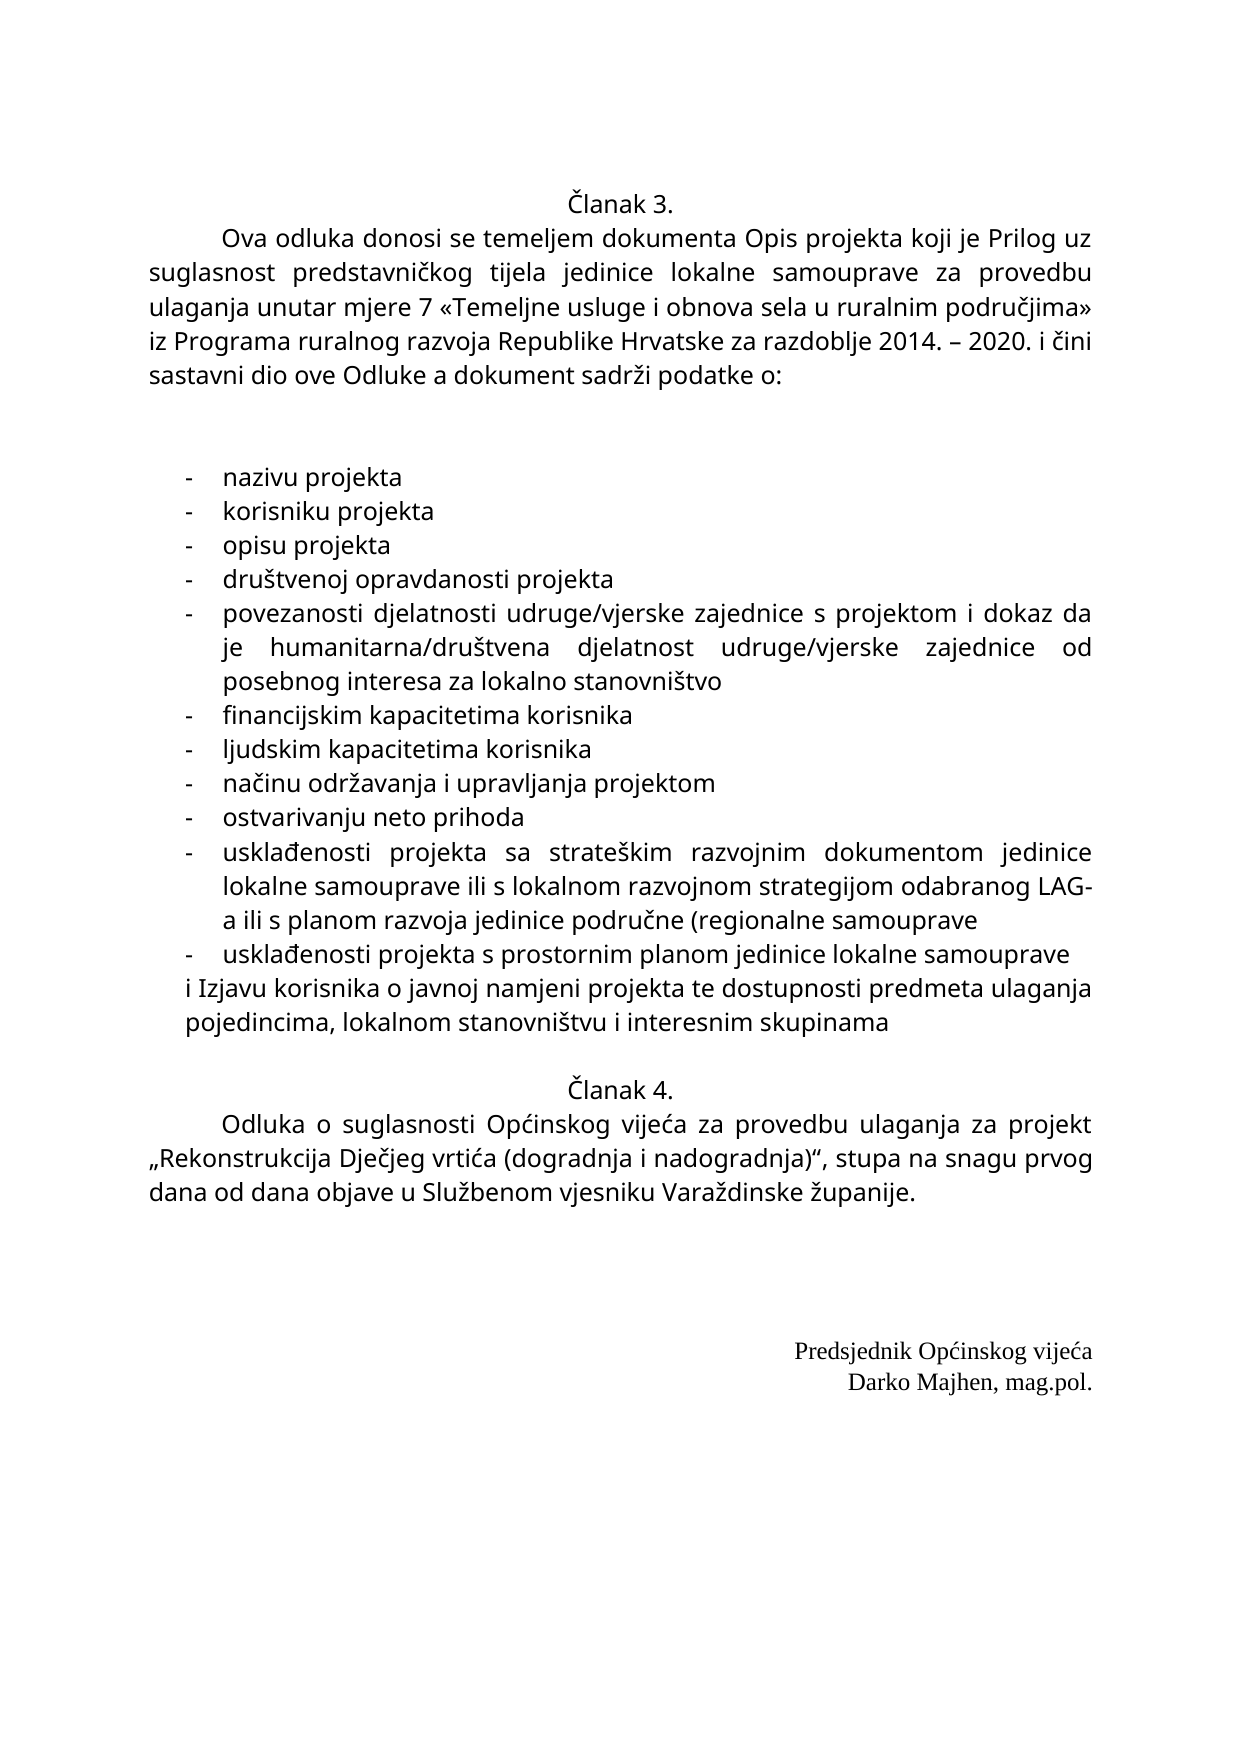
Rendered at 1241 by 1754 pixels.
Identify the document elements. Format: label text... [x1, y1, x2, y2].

list opisu projekta [185, 528, 1093, 562]
list ostvarivanju neto prihoda [185, 800, 1093, 834]
text Članak 3. [147, 187, 1093, 221]
list nazivu projekta [185, 459, 1093, 493]
list načinu održavanja i upravljanja projektom [185, 766, 1093, 800]
text Odluka o suglasnosti Općinskog vijeća za provedbu ulaganja za projekt „Rekonstrukcija Dječjeg vrtića (dogradnja i nadogradnja)“, stupa na snagu prvog dana od dana objave u Službenom vjesniku Varaždinske županije. [148, 1107, 1093, 1209]
list financijskim kapacitetima korisnika [185, 698, 1093, 732]
list društvenoj opravdanosti projekta [185, 562, 1093, 596]
list usklađenosti projekta sa strateškim razvojnim dokumentom jedinice lokalne samouprave ili s lokalnom razvojnom strategijom odabranog LAG-a ili s planom razvoja jedinice područne (regionalne samouprave [185, 834, 1093, 936]
text i Izjavu korisnika o javnoj namjeni projekta te dostupnosti predmeta ulaganja pojedincima, lokalnom stanovništvu i interesnim skupinama [185, 970, 1093, 1038]
text Predsjednik Općinskog vijeća [147, 1336, 1093, 1365]
text Darko Majhen, mag.pol. [665, 1367, 1093, 1396]
list korisniku projekta [185, 493, 1093, 528]
list usklađenosti projekta s prostornim planom jedinice lokalne samouprave [185, 936, 1093, 970]
list povezanosti djelatnosti udruge/vjerske zajednice s projektom i dokaz da je humanitarna/društvena djelatnost udruge/vjerske zajednice od posebnog interesa za lokalno stanovništvo [185, 596, 1093, 698]
text Ova odluka donosi se temeljem dokumenta Opis projekta koji je Prilog uz suglasnost predstavničkog tijela jedinice lokalne samouprave za provedbu ulaganja unutar mjere 7 «Temeljne usluge i obnova sela u ruralnim područjima» iz Programa ruralnog razvoja Republike Hrvatske za razdoblje 2014. – 2020. i čini sastavni dio ove Odluke a dokument sadrži podatke o: [148, 221, 1093, 391]
text Članak 4. [147, 1073, 1093, 1107]
list ljudskim kapacitetima korisnika [185, 732, 1093, 766]
